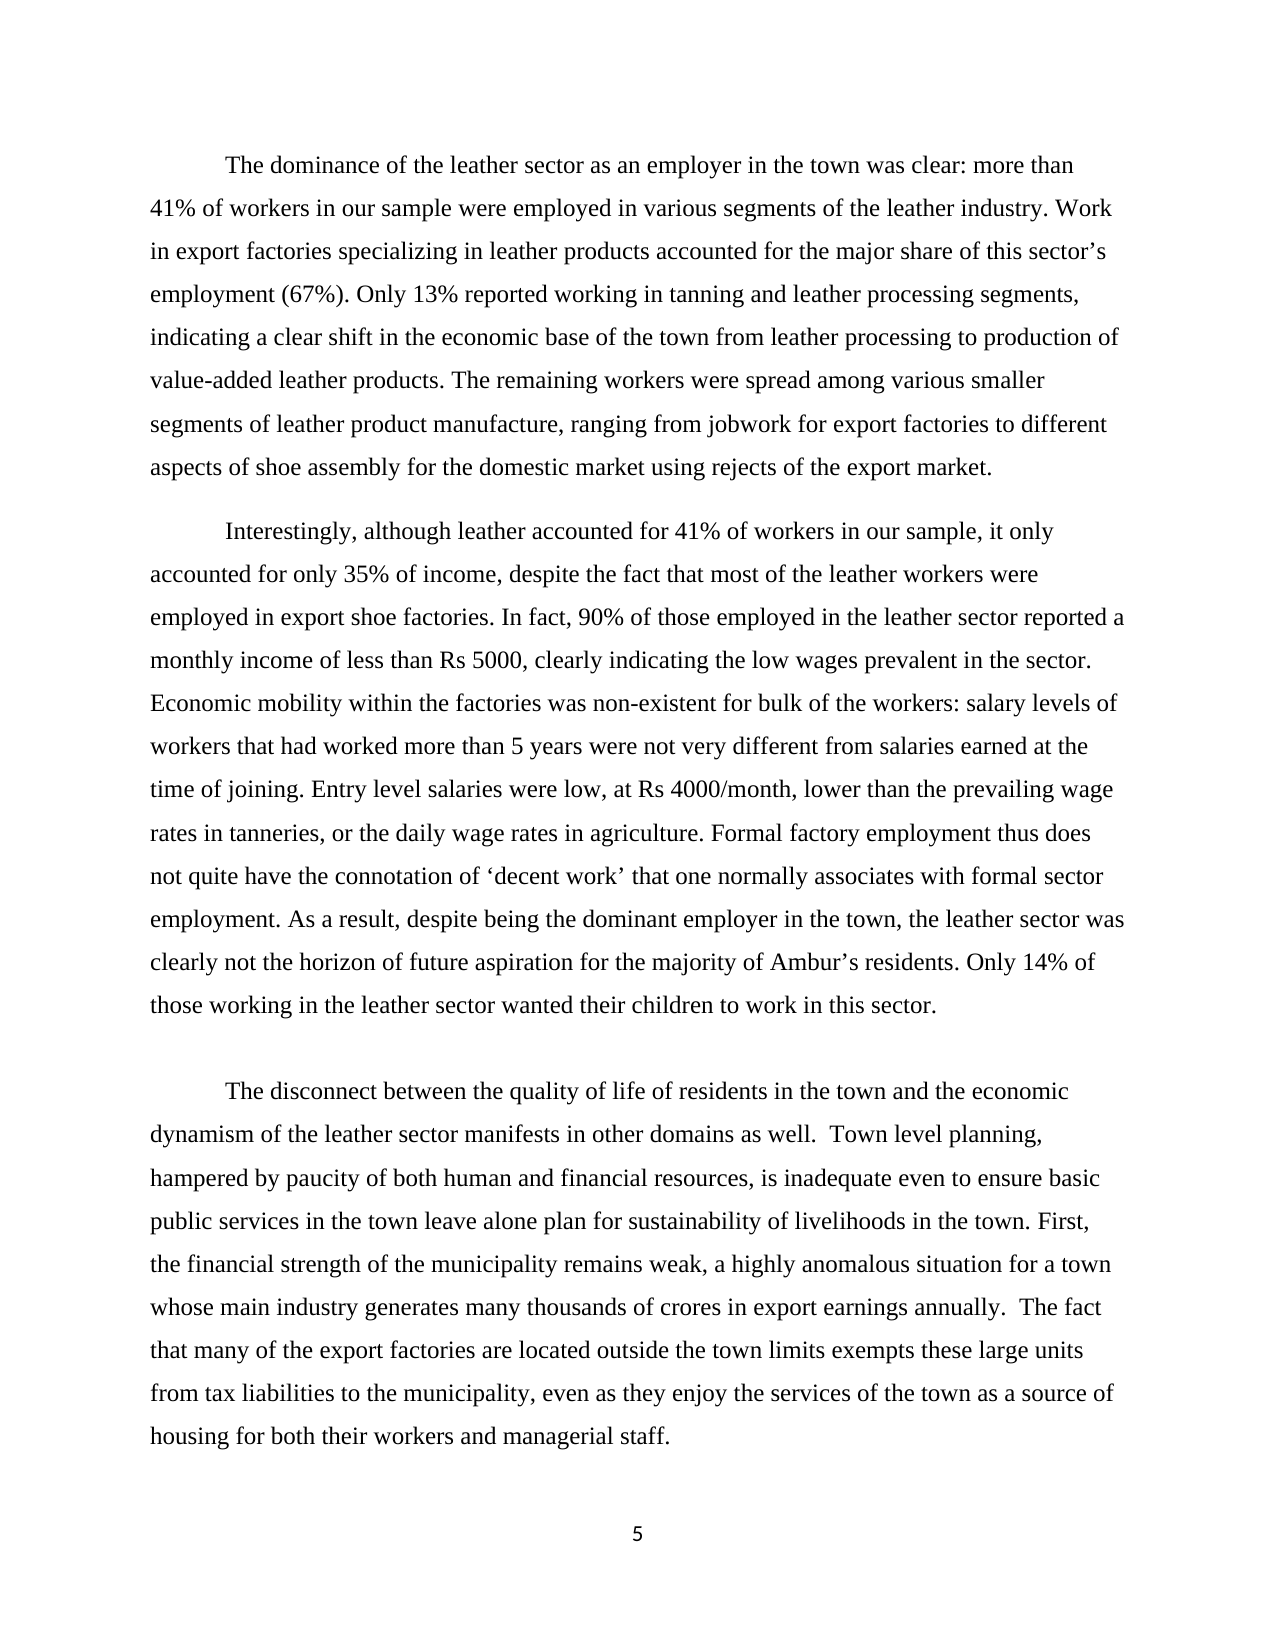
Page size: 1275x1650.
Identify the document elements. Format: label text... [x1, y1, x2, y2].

text The disconnect between the quality of life of residents in the town and the economic dynamism of the leather sector manifests in other domains as well. Town level planning, hampered by paucity of both human and financial resources, is inadequate even to ensure basic public services in the town leave alone plan for sustainability of livelihoods in the town. First, the financial strength of the municipality remains weak, a highly anomalous situation for a town whose main industry generates many thousands of crores in export earnings annually. The fact that many of the export factories are located outside the town limits exempts these large units from tax liabilities to the municipality, even as they enjoy the services of the town as a source of housing for both their workers and managerial staff. [150, 1076, 1125, 1450]
text Interestingly, although leather accounted for 41% of workers in our sample, it only accounted for only 35% of income, despite the fact that most of the leather workers were employed in export shoe factories. In fact, 90% of those employed in the leather sector reported a monthly income of less than Rs 5000, clearly indicating the low wages prevalent in the sector. Economic mobility within the factories was non-existent for bulk of the workers: salary levels of workers that had worked more than 5 years were not very different from salaries earned at the time of joining. Entry level salaries were low, at Rs 4000/month, lower than the prevailing wage rates in tanneries, or the daily wage rates in agriculture. Formal factory employment thus does not quite have the connotation of ‘decent work’ that one normally associates with formal sector employment. As a result, despite being the dominant employer in the town, the leather sector was clearly not the horizon of future aspiration for the majority of Ambur’s residents. Only 14% of those working in the leather sector wanted their children to work in this sector. [150, 516, 1125, 1019]
text The dominance of the leather sector as an employer in the town was clear: more than 41% of workers in our sample were employed in various segments of the leather industry. Work in export factories specializing in leather products accounted for the major share of this sector’s employment (67%). Only 13% reported working in tanning and leather processing segments, indicating a clear shift in the economic base of the town from leather processing to production of value-added leather products. The remaining workers were spread among various smaller segments of leather product manufacture, ranging from jobwork for export factories to different aspects of shoe assembly for the domestic market using rejects of the export market. [150, 150, 1125, 481]
